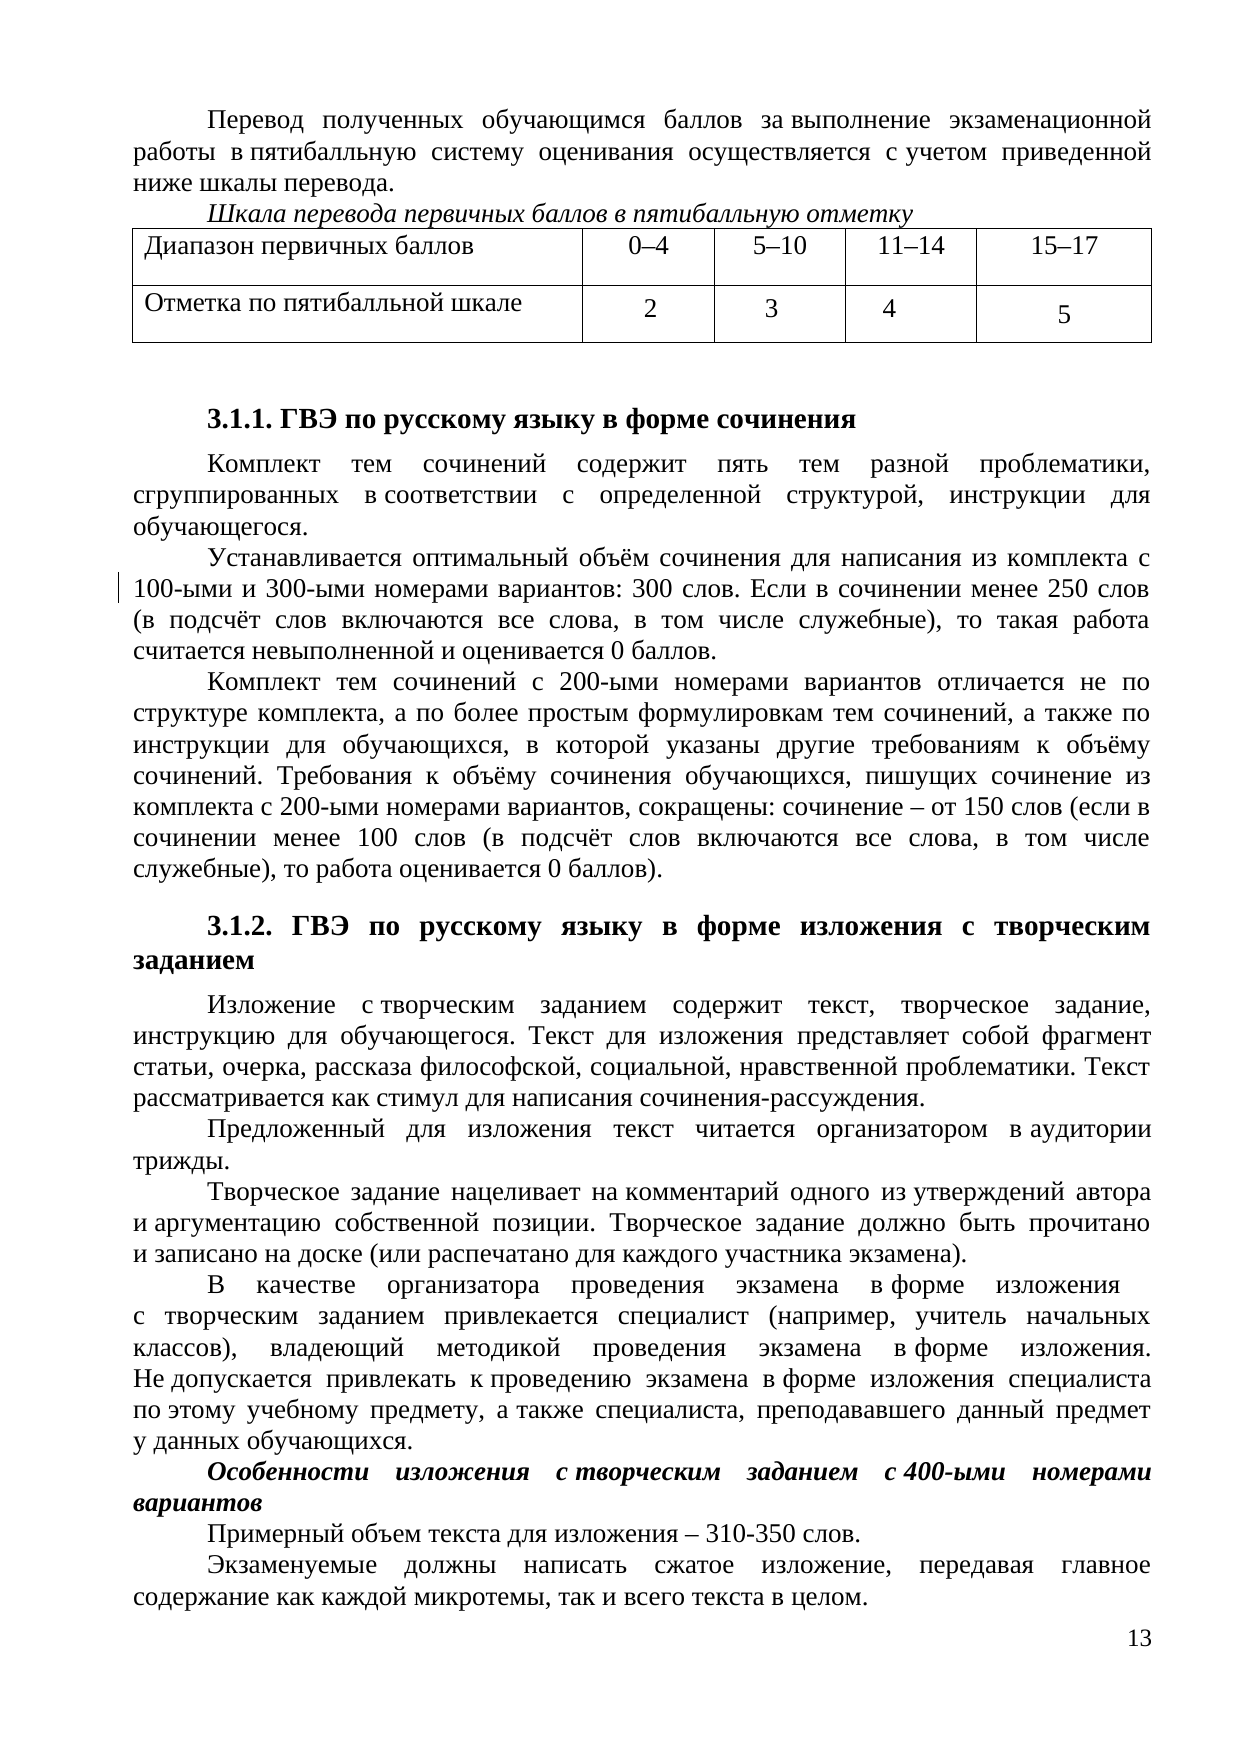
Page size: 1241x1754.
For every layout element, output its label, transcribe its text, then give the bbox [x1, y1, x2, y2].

text Шкала перевода первичных баллов в пятибалльную отметку [133, 197, 1152, 228]
table_cell 5 [977, 286, 1151, 342]
subtitle 3.1.2. ГВЭ по русскому языку в форме изложения с творческим заданием [133, 908, 1152, 976]
table_cell Отметка по пятибалльной шкале [133, 286, 582, 342]
subtitle 3.1.1. ГВЭ по русскому языку в форме сочинения [133, 401, 1152, 435]
table_header 0–4 [583, 229, 714, 285]
text Особенности изложения с творческим заданием с 400-ыми номерами вариантов [133, 1455, 1152, 1517]
text Предложенный для изложения текст читается организатором в аудитории трижды. [133, 1113, 1152, 1175]
text Перевод полученных обучающимся баллов за выполнение экзаменационной работы в пятибалльную систему оценивания осуществляется с учетом приведенной ниже шкалы перевода. [133, 103, 1152, 197]
table_cell 4 4 [846, 286, 976, 342]
text Комплект тем сочинений содержит пять тем разной проблематики, сгруппированных в соответствии с определенной структурой, инструкции для обучающегося. [133, 447, 1152, 541]
text Устанавливается оптимальный объём сочинения для написания из комплекта с 100-ыми и 300-ыми номерами вариантов: 300 слов. Если в сочинении менее 250 слов (в подсчёт слов включаются все слова, в том числе служебные), то такая работа считается невыполненной и оценивается 0 баллов. [133, 541, 1152, 665]
table_header 11–14 [846, 229, 976, 285]
table_cell 2 [583, 286, 714, 342]
text Комплект тем сочинений с 200-ыми номерами вариантов отличается не по структуре комплекта, а по более простым формулировкам тем сочинений, а также по инструкции для обучающихся, в которой указаны другие требованиям к объёму сочинений. Требования к объёму сочинения обучающихся, пишущих сочинение из комплекта с 200-ыми номерами вариантов, сокращены: сочинение – от 150 слов (если в сочинении менее 100 слов (в подсчёт слов включаются все слова, в том числе служебные), то работа оценивается 0 баллов). [133, 665, 1152, 883]
text В качестве организатора проведения экзамена в форме изложения с творческим заданием привлекается специалист (например, учитель начальных классов), владеющий методикой проведения экзамена в форме изложения. Не допускается привлекать к проведению экзамена в форме изложения специалиста по этому учебному предмету, а также специалиста, преподававшего данный предмет у данных обучающихся. [133, 1268, 1152, 1455]
table_cell 3 [715, 286, 845, 342]
text Примерный объем текста для изложения – 310-350 слов. [133, 1517, 1152, 1549]
table_header 5–10 [715, 229, 845, 285]
table_header 15–17 [977, 229, 1151, 285]
table_header Диапазон первичных баллов [133, 229, 582, 285]
text Изложение с творческим заданием содержит текст, творческое задание, инструкцию для обучающегося. Текст для изложения представляет собой фрагмент статьи, очерка, рассказа философской, социальной, нравственной проблематики. Текст рассматривается как стимул для написания сочинения-рассуждения. [133, 988, 1152, 1113]
text Экзаменуемые должны написать сжатое изложение, передавая главное содержание как каждой микротемы, так и всего текста в целом. [133, 1549, 1152, 1611]
text Творческое задание нацеливает на комментарий одного из утверждений автора и аргументацию собственной позиции. Творческое задание должно быть прочитано и записано на доске (или распечатано для каждого участника экзамена). [133, 1175, 1152, 1268]
